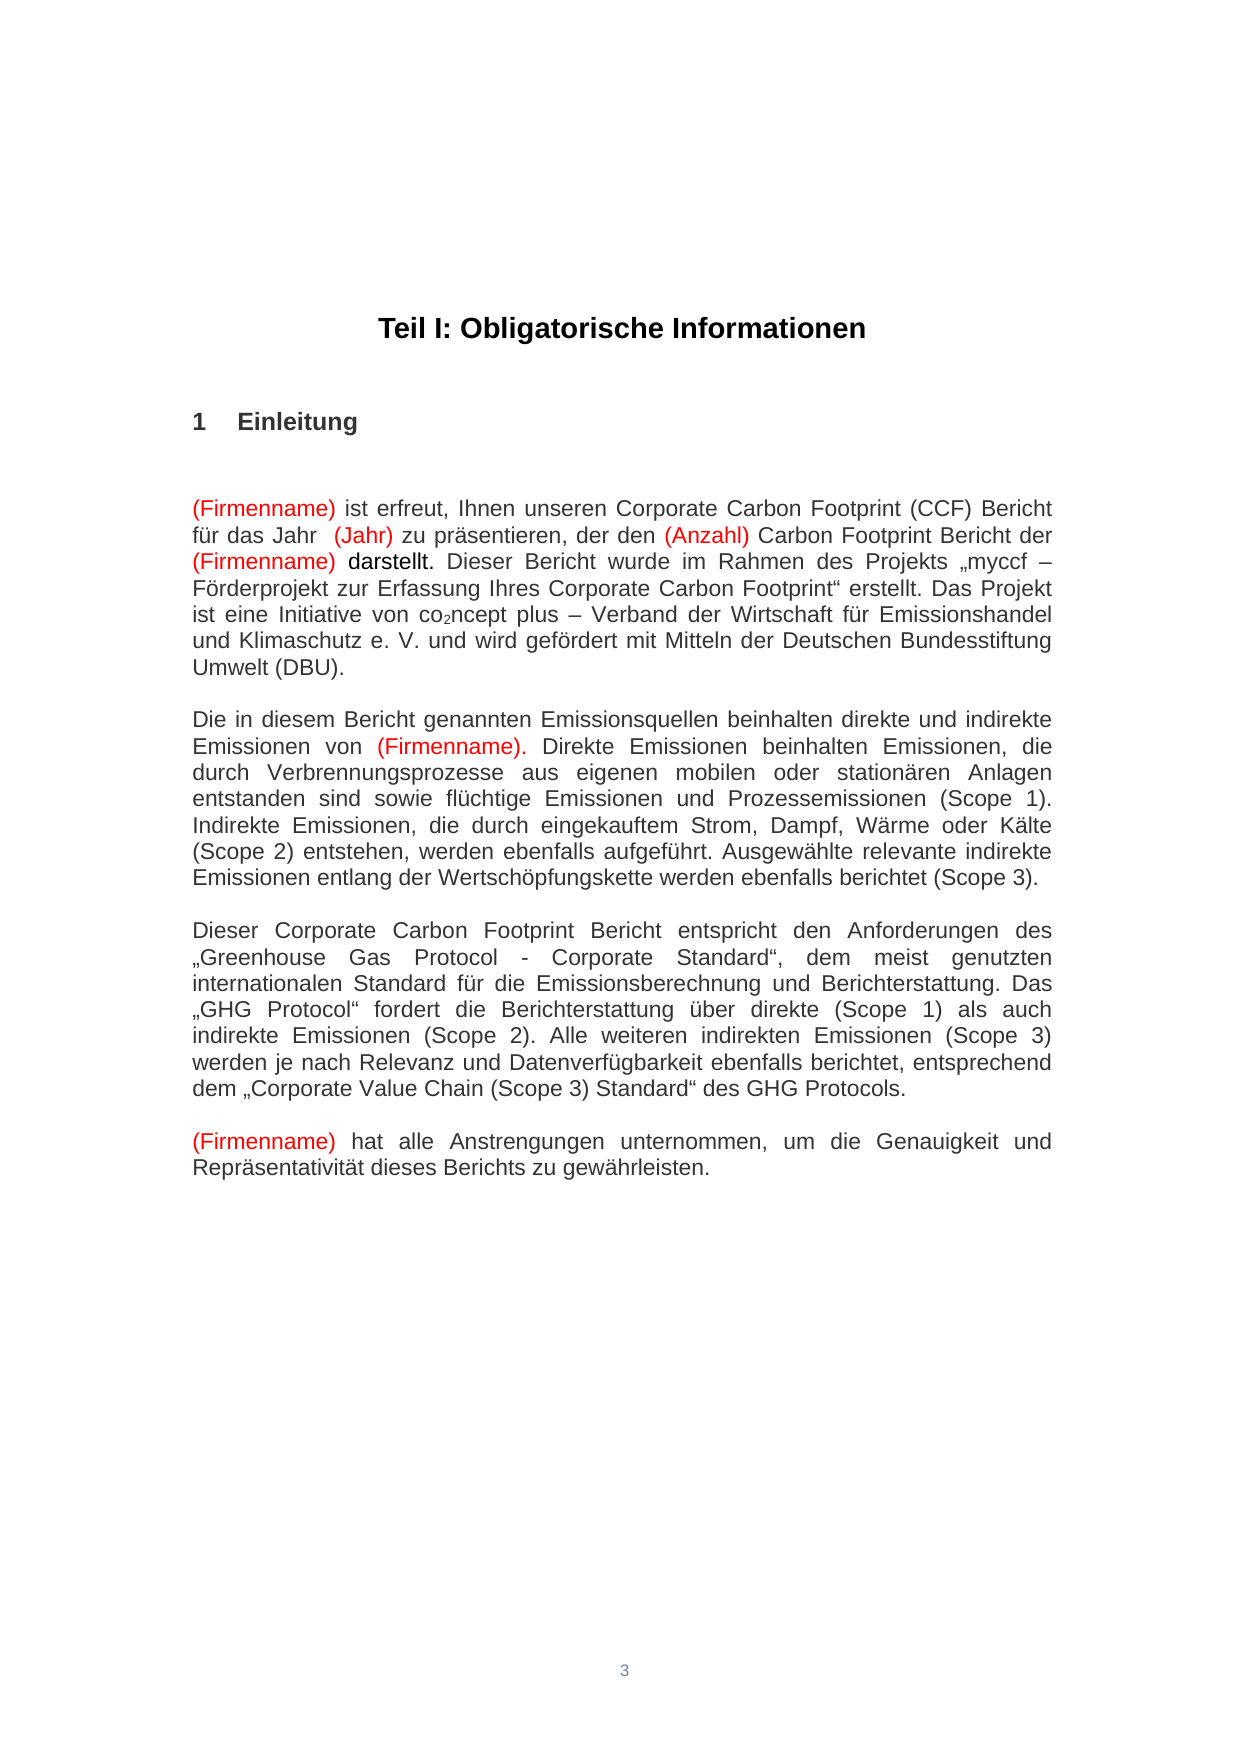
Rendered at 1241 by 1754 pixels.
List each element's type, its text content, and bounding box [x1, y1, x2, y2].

text Die in diesem Bericht genannten Emissionsquellen beinhalten direkte und indirekte Emissionen von (Firmenname). Direkte Emissionen beinhalten Emissionen, die durch Verbrennungsprozesse aus eigenen mobilen oder stationären Anlagen entstanden sind sowie flüchtige Emissionen und Prozessemissionen (Scope 1). Indirekte Emissionen, die durch eingekauftem Strom, Dampf, Wärme oder Kälte (Scope 2) entstehen, werden ebenfalls aufgeführt. Ausgewählte relevante indirekte Emissionen entlang der Wertschöpfungskette werden ebenfalls berichtet (Scope 3). [192, 706, 1053, 891]
text (Firmenname) hat alle Anstrengungen unternommen, um die Genauigkeit und Repräsentativität dieses Berichts zu gewährleisten. [192, 1128, 1053, 1181]
text Dieser Corporate Carbon Footprint Bericht entspricht den Anforderungen des „Greenhouse Gas Protocol - Corporate Standard“, dem meist genutzten internationalen Standard für die Emissionsberechnung und Berichterstattung. Das „GHG Protocol“ fordert die Berichterstattung über direkte (Scope 1) als auch indirekte Emissionen (Scope 2). Alle weiteren indirekten Emissionen (Scope 3) werden je nach Relevanz und Datenverfügbarkeit ebenfalls berichtet, entsprechend dem „Corporate Value Chain (Scope 3) Standard“ des GHG Protocols. [192, 917, 1053, 1102]
title Teil I: Obligatorische Informationen [192, 311, 1053, 344]
text (Firmenname) ist erfreut, Ihnen unseren Corporate Carbon Footprint (CCF) Bericht für das Jahr (Jahr) zu präsentieren, der den (Anzahl) Carbon Footprint Bericht der (Firmenname) darstellt. Dieser Bericht wurde im Rahmen des Projekts „myccf – Förderprojekt zur Erfassung Ihres Corporate Carbon Footprint“ erstellt. Das Projekt ist eine Initiative von co2ncept plus – Verband der Wirtschaft für Emissionshandel und Klimaschutz e. V. und wird gefördert mit Mitteln der Deutschen Bundesstiftung Umwelt (DBU). [192, 495, 1053, 680]
subtitle Einleitung [192, 407, 1053, 436]
